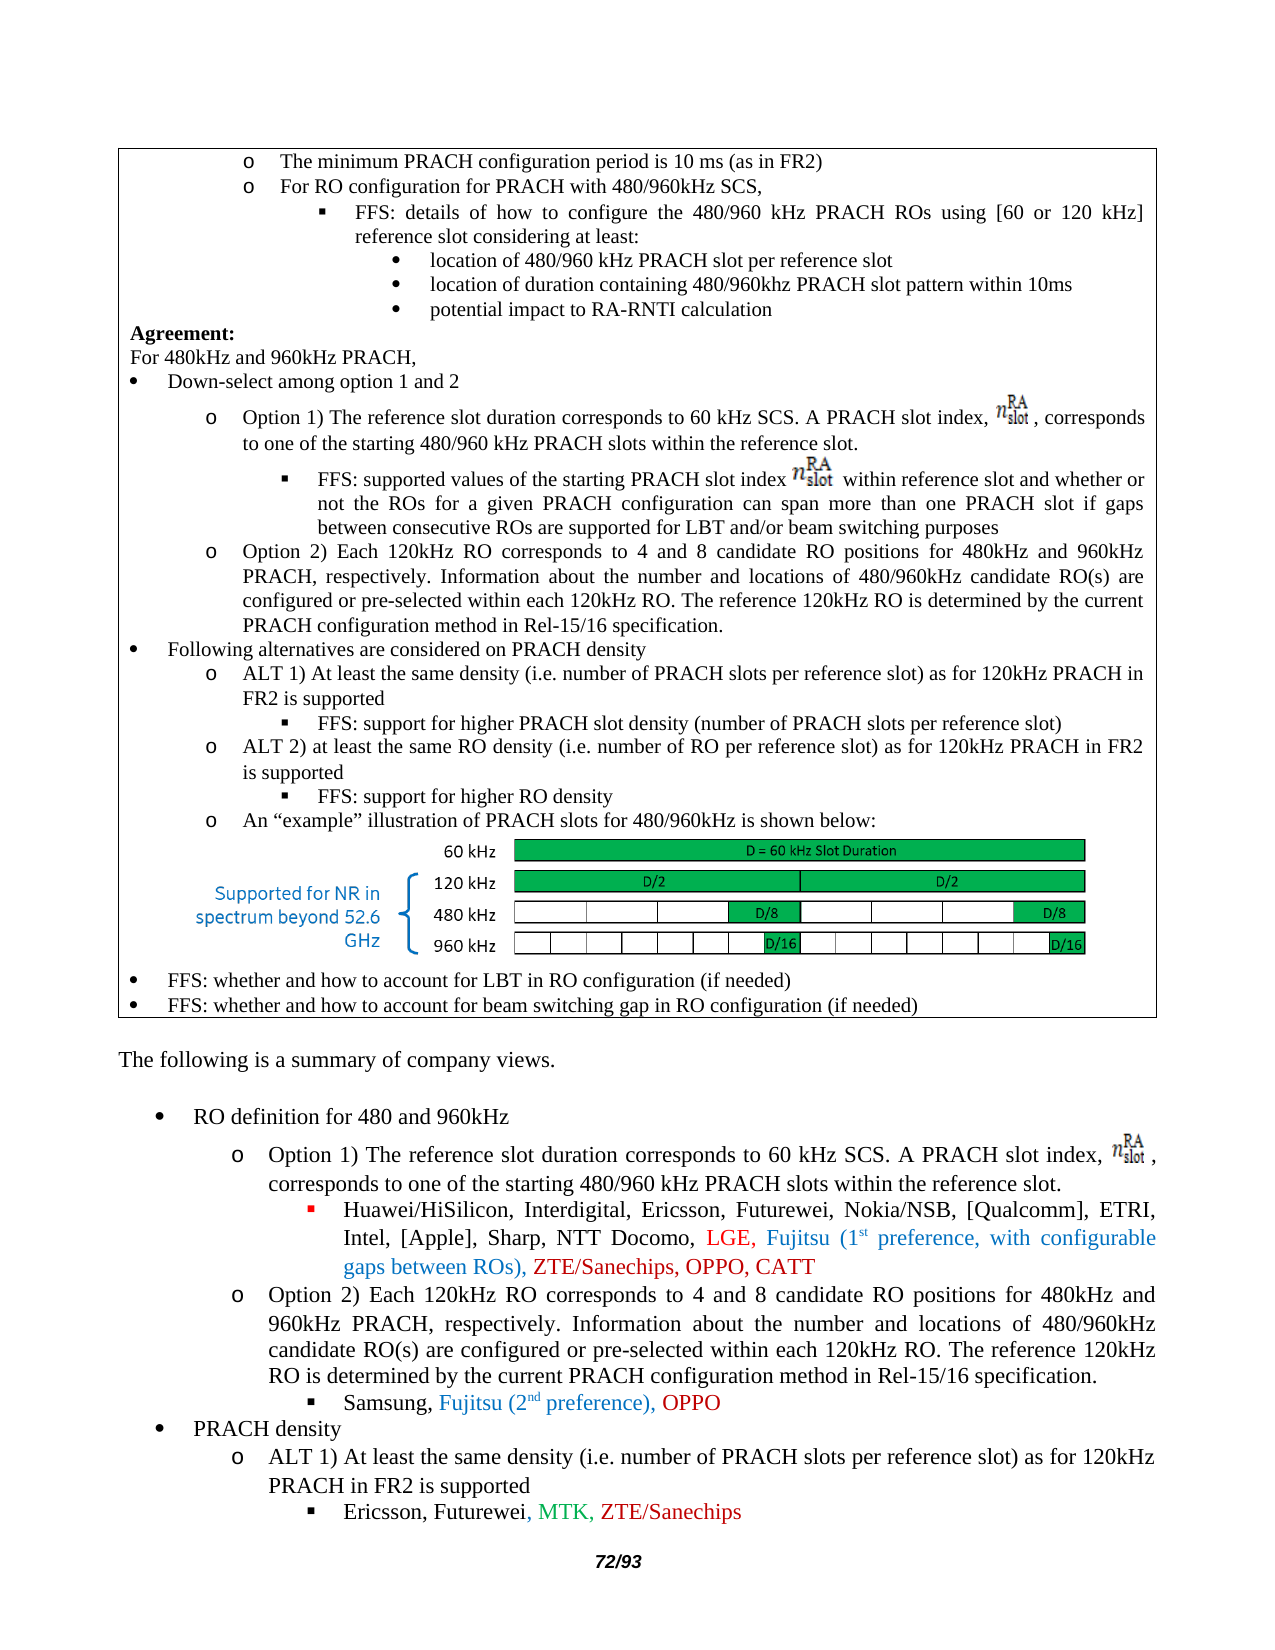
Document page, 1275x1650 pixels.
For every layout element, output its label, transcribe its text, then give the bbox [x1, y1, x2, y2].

list Huawei/HiSilicon, Interdigital, Ericsson, Futurewei, Nokia/NSB, [Qualcomm], ETRI, Intel, [Apple], Sharp, NTT Docomo, LGE, Fujitsu (1st preference, with configurable gaps between ROs), ZTE/Sanechips, OPPO, CATT [306, 1196, 1157, 1279]
list Ericsson, Futurewei, MTK, ZTE/Sanechips [306, 1498, 1157, 1524]
list Option 2) Each 120kHz RO corresponds to 4 and 8 candidate RO positions for 480kHz and 960kHz PRACH, respectively. Information about the number and locations of 480/960kHz candidate RO(s) are configured or pre-selected within each 120kHz RO. The reference 120kHz RO is determined by the current PRACH configuration method in Rel-15/16 specification. [231, 1281, 1157, 1389]
text The following is a summary of company views. [118, 1046, 1157, 1072]
list PRACH density [156, 1415, 1157, 1441]
list Option 1) The reference slot duration corresponds to 60 kHz SCS. A PRACH slot index, , corresponds to one of the starting 480/960 kHz PRACH slots within the reference slot. [231, 1131, 1157, 1196]
picture [183, 834, 1092, 969]
list Samsung, Fujitsu (2nd preference), OPPO [306, 1389, 1157, 1415]
list ALT 1) At least the same density (i.e. number of PRACH slots per reference slot) as for 120kHz PRACH in FR2 is supported [231, 1443, 1157, 1498]
picture [1112, 1131, 1144, 1163]
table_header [119, 149, 1156, 1017]
picture [996, 392, 1028, 424]
list RO definition for 480 and 960kHz [156, 1103, 1157, 1129]
picture [792, 454, 838, 486]
